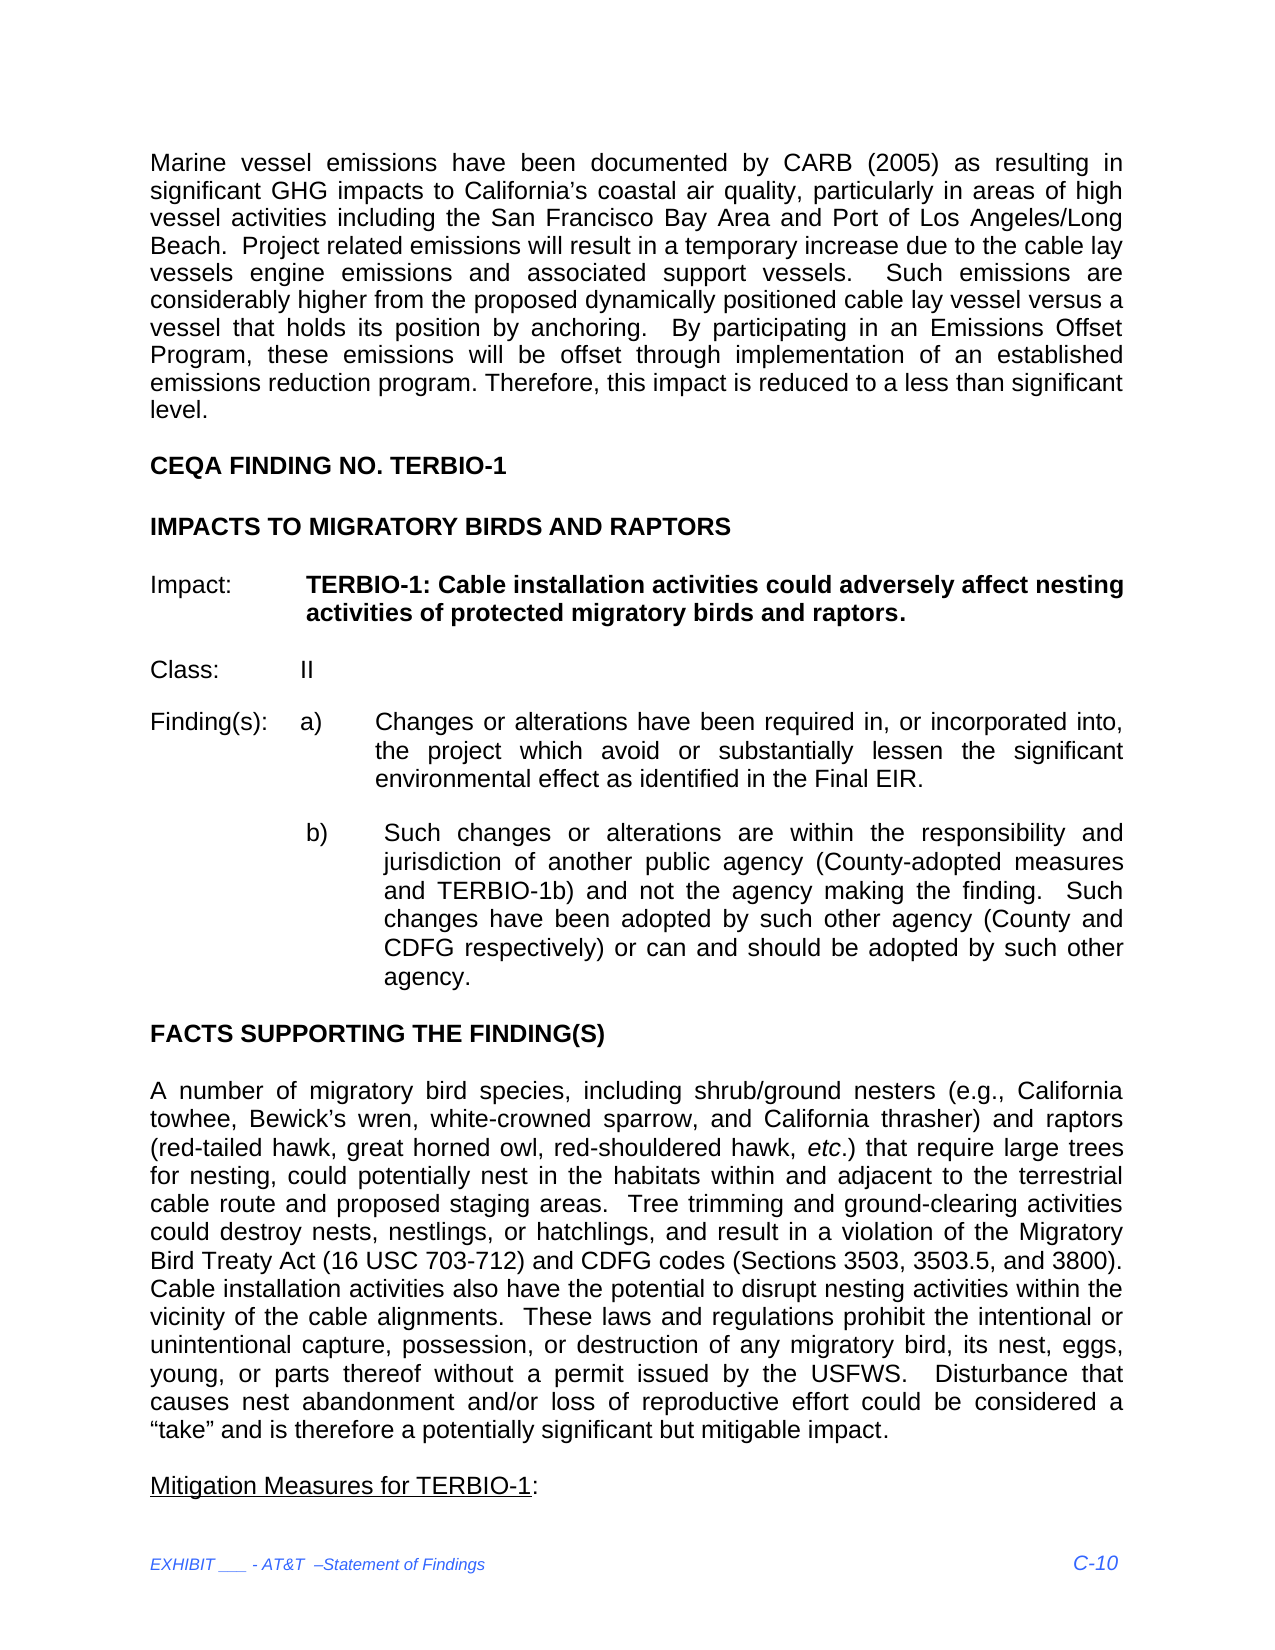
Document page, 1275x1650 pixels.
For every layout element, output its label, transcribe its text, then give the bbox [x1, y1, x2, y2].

text Impact: TERBIO-1: Cable installation activities could adversely affect nesting activities of protected migratory birds and raptors. [150, 569, 1125, 627]
text IMPACTS TO MIGRATORY BIRDS RAPTORS [150, 512, 1125, 541]
text b) Such changes or alterations are within the responsibility and jurisdiction of another public agency (County-adopted measures and TERBIO-1b) and not the agency making the finding. Such changes have been adopted by such other agency (County and CDFG respectively) or can and should be adopted by such other agency. [306, 818, 1125, 991]
text Class: II [150, 656, 1125, 684]
text Marine vessel emissions have been documented by CARB (2005) as resulting in significant GHG impacts to California’s coastal air quality, particularly in areas of high vessel activities including the San Francisco Bay Area and Port of Los Angeles/Long Beach. Project related emissions will result in a temporary increase due to the cable lay vessels engine emissions and associated support vessels. Such emissions are considerably higher from the proposed dynamically positioned cable lay vessel versus a vessel that holds its position by anchoring. By participating in an Emissions Offset Program, these emissions will be offset through implementation of an established emissions reduction program. Therefore, this impact is reduced to a less than significant level. [150, 150, 1125, 424]
text A number of migratory bird species, including shrub/ground nesters (e.g., California towhee, Bewick’s wren, white-crowned sparrow, and California thrasher) and raptors (red-tailed hawk, great horned owl, red-shouldered hawk, etc.) that require large trees for nesting, could potentially nest in the habitats within and adjacent to the terrestrial cable route and proposed staging areas. Tree trimming and ground-clearing activities could destroy nests, nestlings, or hatchlings, and result in a violation of the Migratory Bird Treaty Act (16 703-712) and CDFG codes (Sections 3503, 3503.5, and 3800). Cable installation activities also have the potential to disrupt nesting activities within the vicinity of the cable alignments. These laws and regulations prohibit the intentional or unintentional capture, possession, or destruction of any migratory bird, its nest, eggs, young, or parts thereof without a permit issued by the USFWS. Disturbance that causes nest abandonment and/or loss of reproductive effort could be considered a “take” and is therefore a potentially significant but mitigable impact. [150, 1077, 1125, 1444]
text Mitigation Measures for TERBIO-1: [150, 1472, 1125, 1500]
text CEQA FINDING NO. TERBIO-1 [150, 451, 1125, 480]
text FACTS SUPPORTING THE FINDING(S) [150, 1019, 1125, 1048]
text Finding(s): a) Changes or alterations have been required in, or incorporated into, the project which avoid or substantially lessen the significant environmental effect as identified in the Final . [150, 707, 1124, 793]
